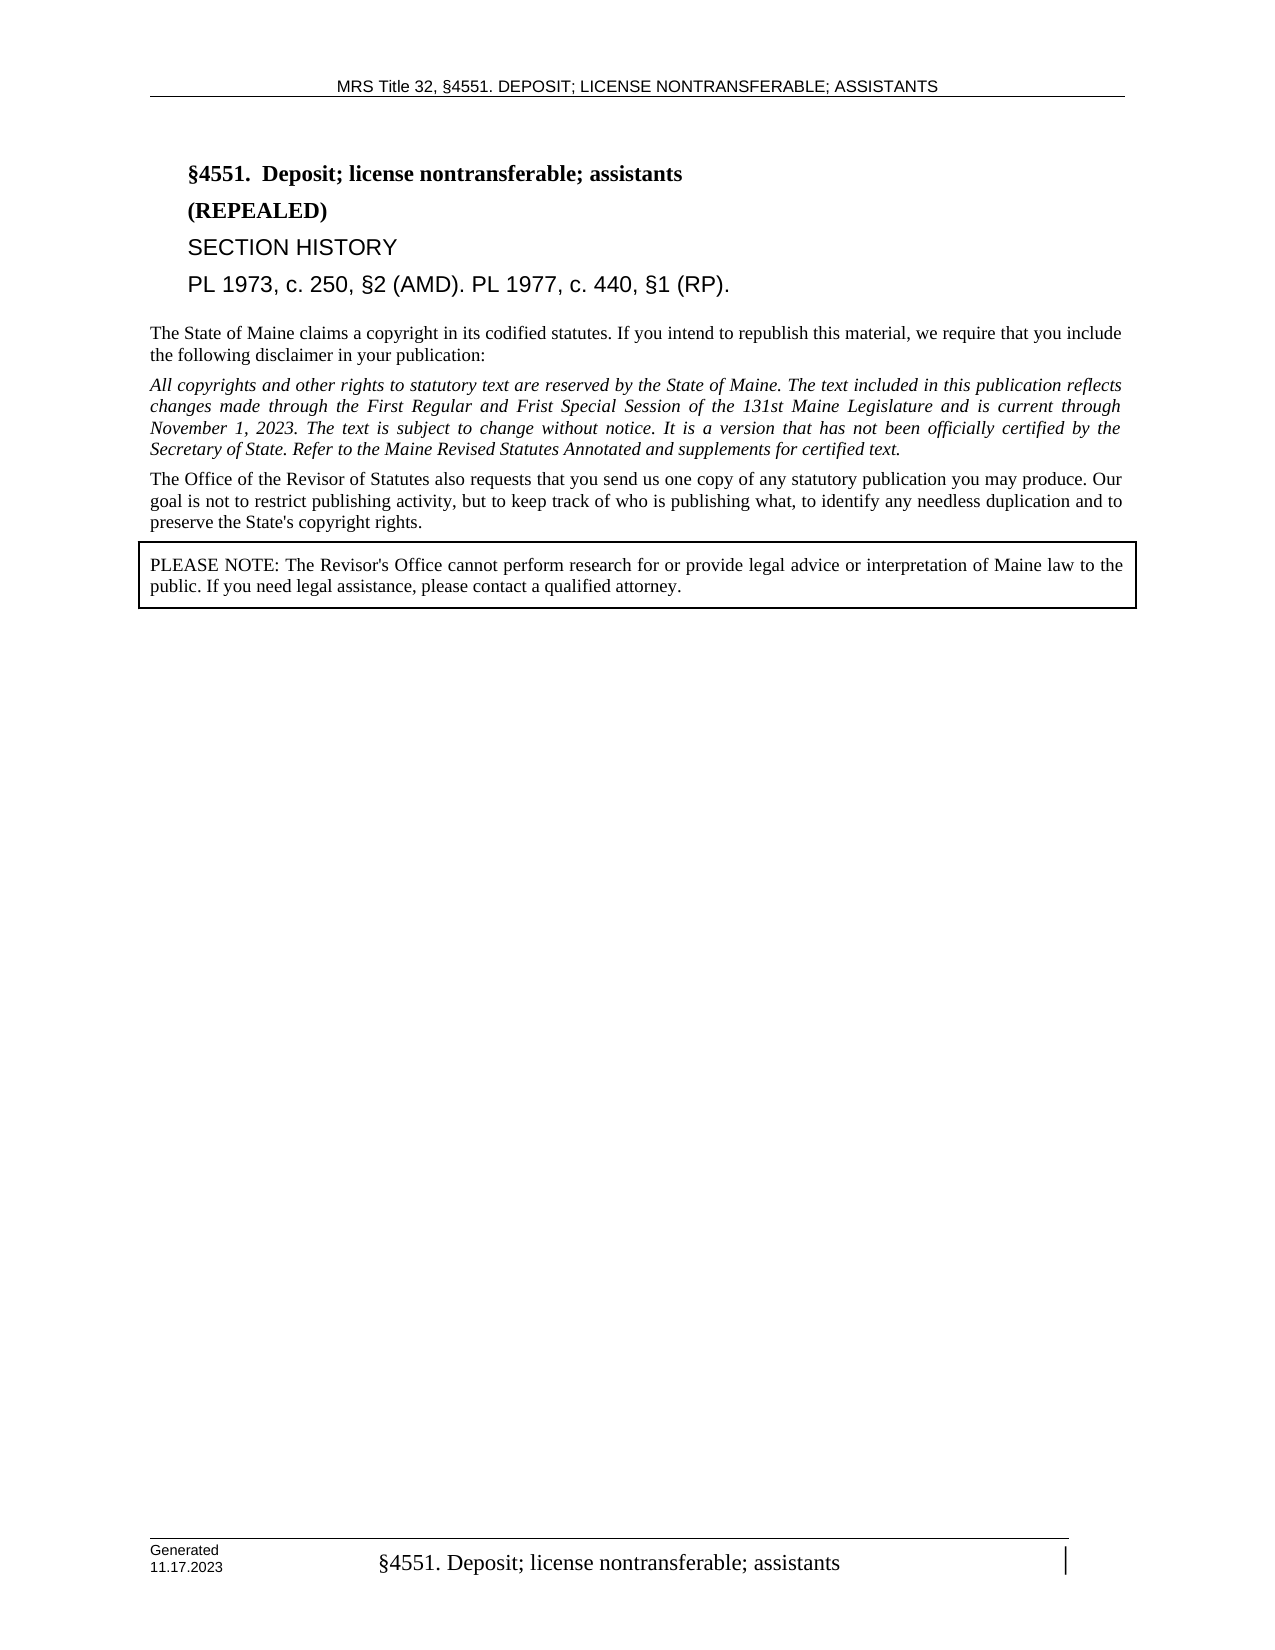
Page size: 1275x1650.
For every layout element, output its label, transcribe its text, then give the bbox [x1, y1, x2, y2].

text The State of Maine claims a copyright in its codified statutes. If you intend to republish this material, we require that you include the following disclaimer in your publication: [150, 322, 1125, 365]
text (REPEALED) [187, 197, 1125, 223]
text PLEASE NOTE: The Revisor's Office cannot perform research for or provide legal advice or interpretation of Maine law to the public. If you need legal assistance, please contact a qualified attorney. [140, 543, 1135, 607]
text PL 1973, c. 250, §2 (AMD). PL 1977, c. 440, §1 (RP). [187, 271, 1125, 297]
text SECTION HISTORY [187, 234, 1125, 260]
text All copyrights and other rights to statutory text are reserved by the State of Maine. The text included in this publication reflects changes made through the First Regular and Frist Special Session of the 131st Maine Legislature and is current through November 1, 2023 . The text is subject to change without notice. It is a version that has not been officially certified by the Secretary of State. Refer to the Maine Revised Statutes Annotated and supplements for certified text. [150, 373, 1125, 460]
text §4551. Deposit; license nontransferable; assistants [187, 160, 1125, 187]
text The Office of the Revisor of Statutes also requests that you send us one copy of any statutory publication you may produce. Our goal is not to restrict publishing activity, but to keep track of who is publishing what, to identify any needless duplication and to preserve the State's copyright rights. [150, 468, 1125, 533]
